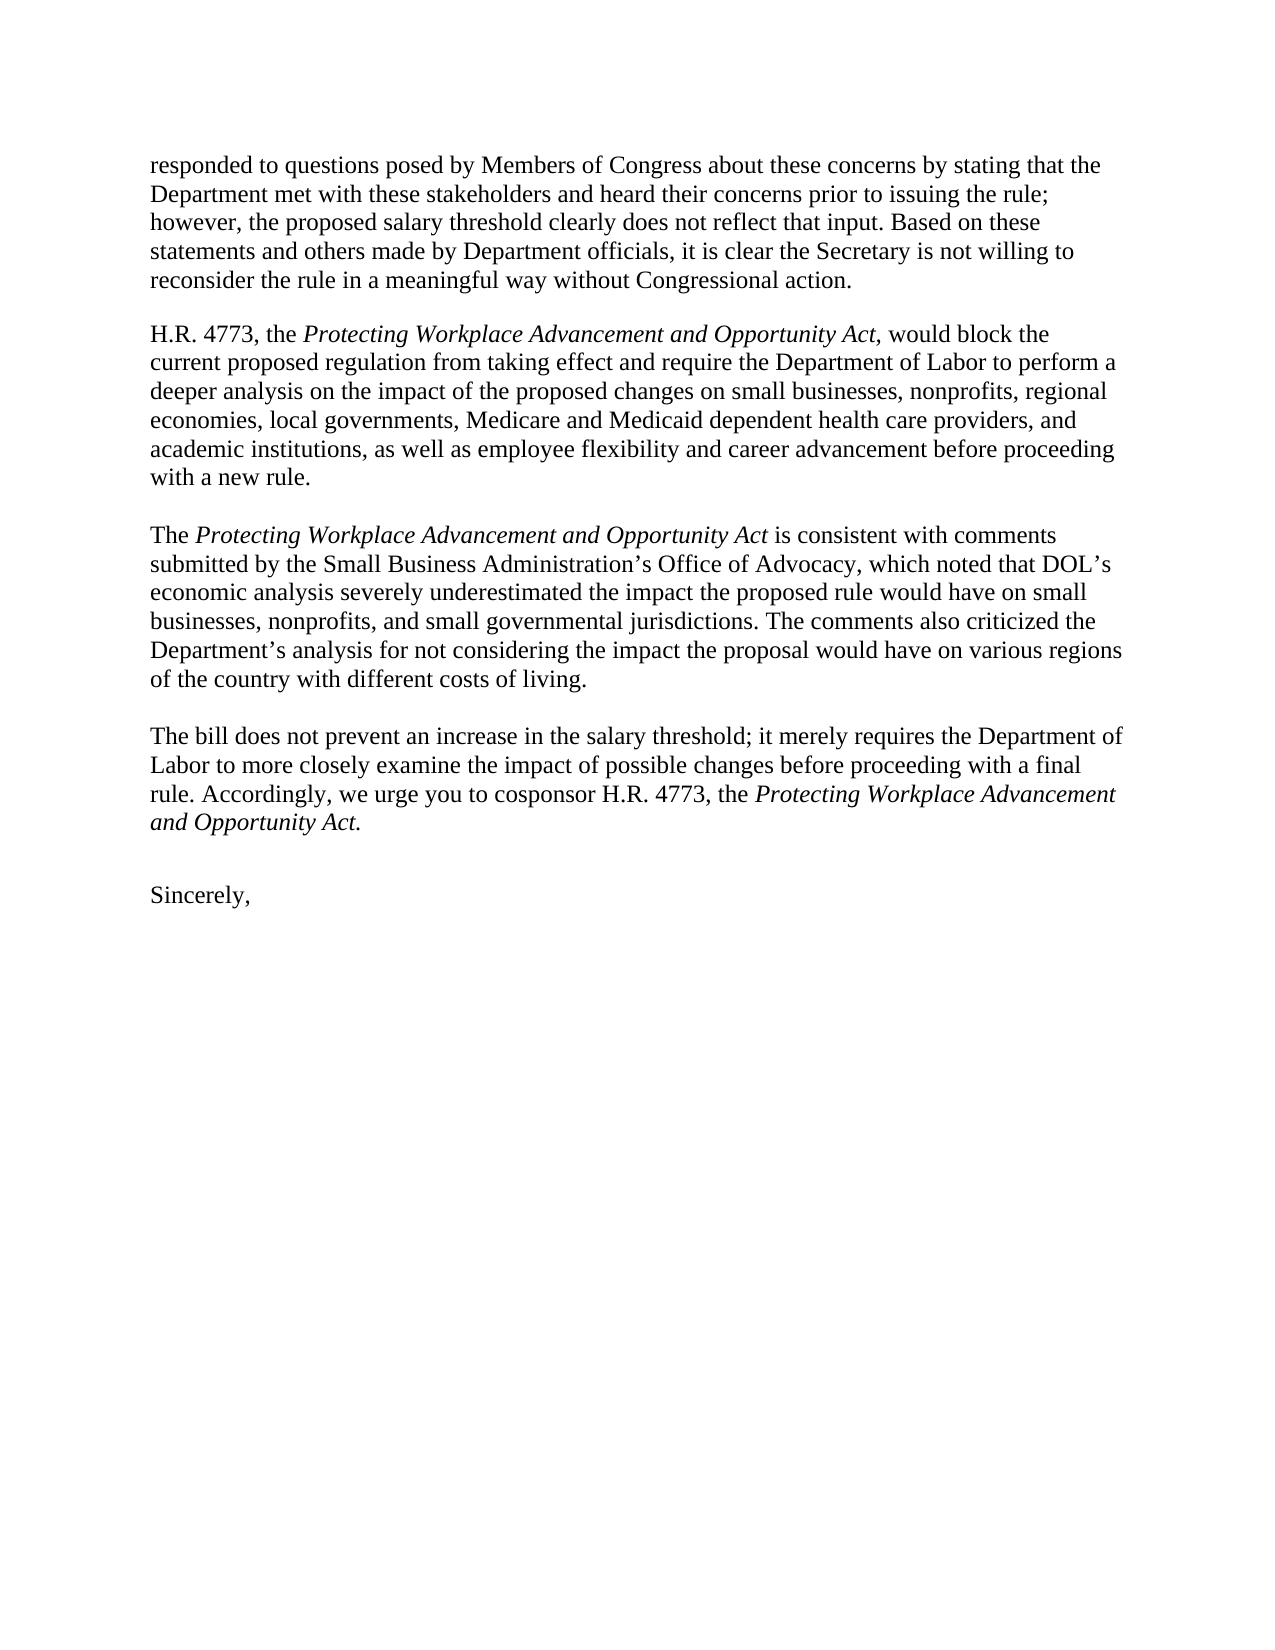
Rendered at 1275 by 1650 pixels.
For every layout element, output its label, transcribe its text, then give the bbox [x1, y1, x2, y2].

text The Protecting Workplace Advancement and Opportunity Act is consistent with comments submitted by the Small Business Administration’s Office of Advocacy, which noted that DOL’s economic analysis severely underestimated the impact the proposed rule would have on small businesses, nonprofits, and small governmental jurisdictions. The comments also criticized the Department’s analysis for not considering the impact the proposal would have on various regions of the country with different costs of living. [150, 520, 1125, 692]
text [150, 150, 1125, 294]
text Sincerely, [150, 881, 1125, 909]
text H.R. 4773, the Protecting Workplace Advancement and Opportunity Act, would block the current proposed regulation from taking effect and require the Department of Labor to perform a deeper analysis on the impact of the proposed changes on small businesses, nonprofits, regional economies, local governments, Medicare and Medicaid dependent health care providers, and academic institutions, as well as employee flexibility and career advancement before proceeding with a new rule. [150, 319, 1125, 491]
text The bill does not prevent an increase in the salary threshold; it merely requires the Department of Labor to more closely examine the impact of possible changes before proceeding with a final rule. Accordingly, we urge you to cosponsor H.R. 4773, the Protecting Workplace Advancement and Opportunity Act. [150, 721, 1125, 836]
